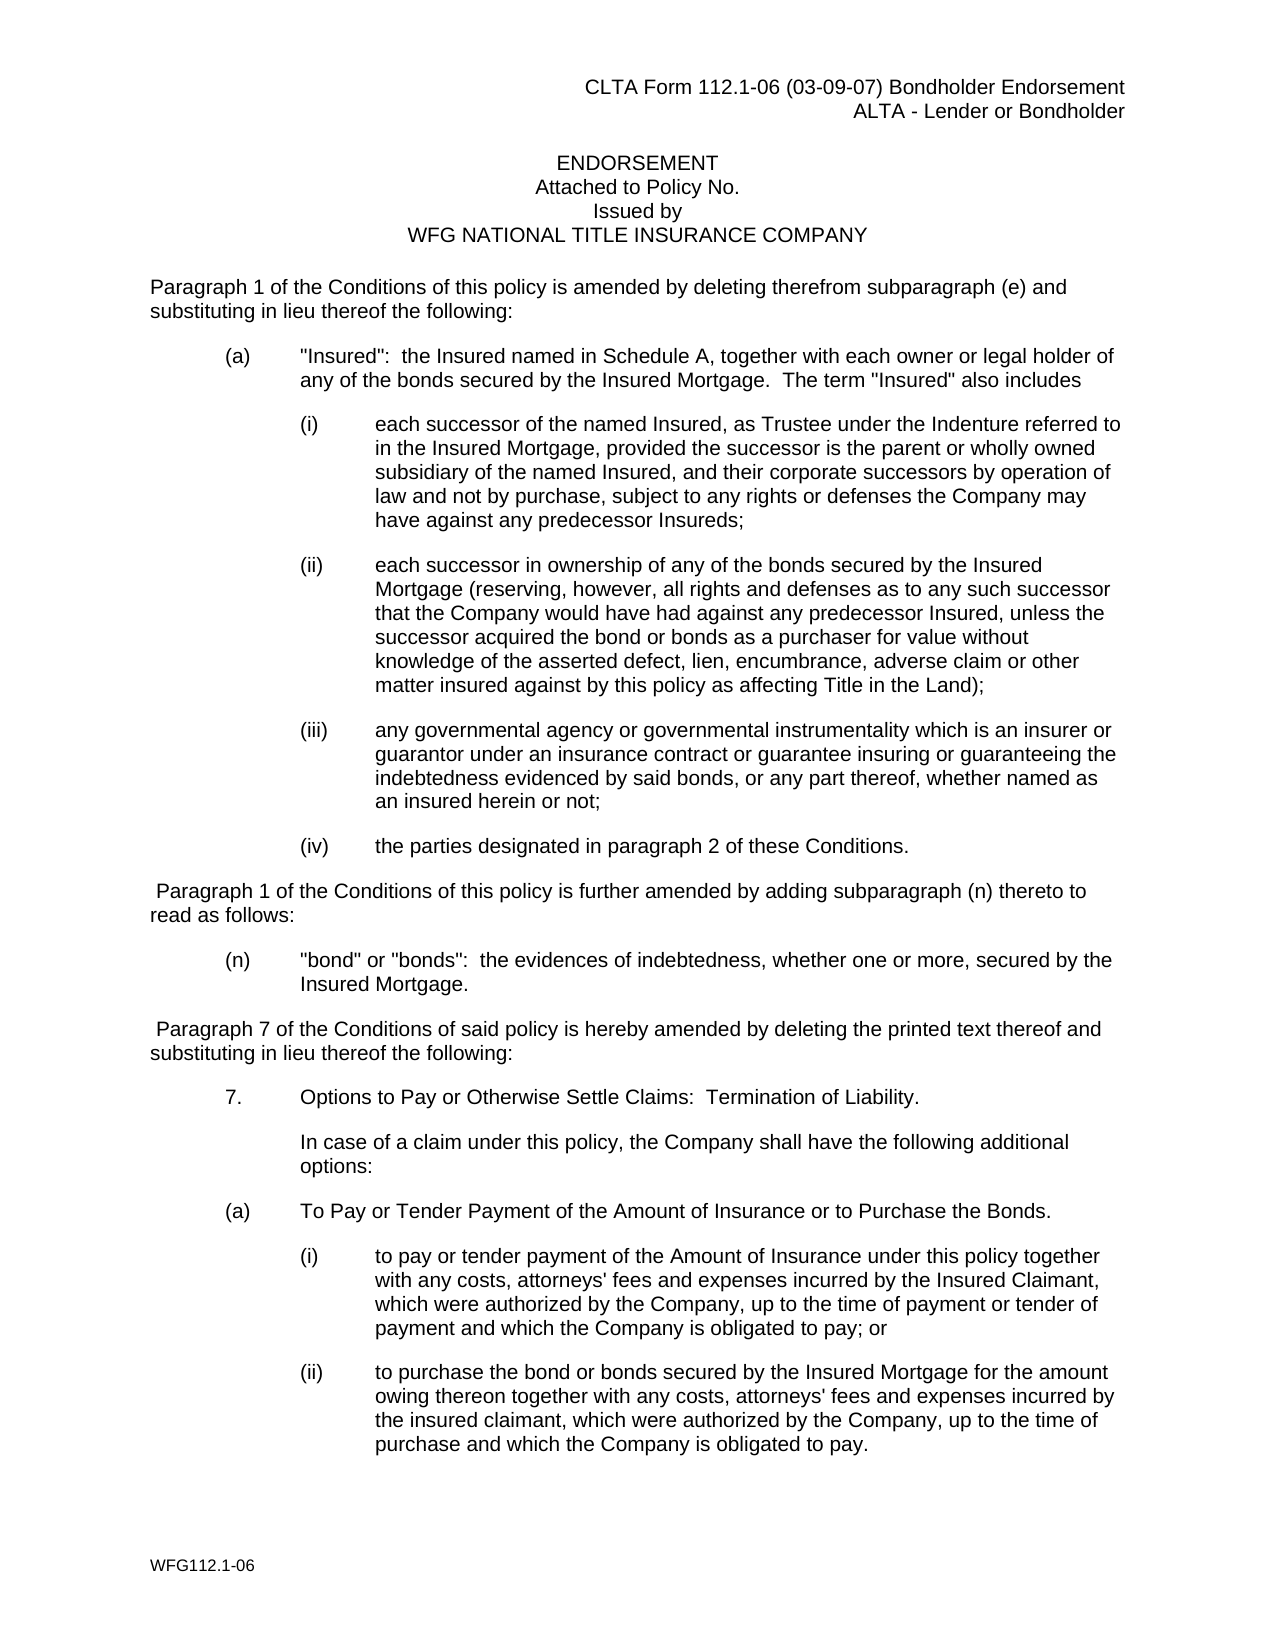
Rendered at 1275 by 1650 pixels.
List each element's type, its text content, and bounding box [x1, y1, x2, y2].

text (a) To Pay or Tender Payment of the Amount of Insurance or to Purchase the Bonds. [225, 1199, 1125, 1223]
text WFG NATIONAL TITLE INSURANCE COMPANY [150, 223, 1125, 247]
text Paragraph 1 of the Conditions of this policy is further amended by adding subparagraph (n) thereto to read as follows: [150, 879, 1125, 927]
text Paragraph 1 of the Conditions of this policy is amended by deleting therefrom subparagraph (e) and substituting in lieu thereof the following: [150, 275, 1125, 323]
text (ii) to purchase the bond or bonds secured by the Insured Mortgage for the amount owing thereon together with any costs, attorneys' fees and expenses incurred by the insured claimant, which were authorized by the Company, up to the time of purchase and which the Company is obligated to pay. [300, 1360, 1125, 1456]
text (a) "Insured": the Insured named in Schedule A, together with each owner or legal holder of any of the bonds secured by the Insured Mortgage. The term "Insured" also includes [225, 343, 1125, 391]
text (ii) each successor in ownership of any of the bonds secured by the Insured Mortgage (reserving, however, all rights and defenses as to any such successor that the Company would have had against any predecessor Insured, unless the successor acquired the bond or bonds as a purchaser for value without knowledge of the asserted defect, lien, encumbrance, adverse claim or other matter insured against by this policy as affecting Title in the Land); [300, 553, 1125, 697]
text Attached to Policy No. [150, 175, 1125, 199]
text (iv) the parties designated in paragraph 2 of these Conditions. [300, 834, 1125, 858]
text (iii) any governmental agency or governmental instrumentality which is an insurer or guarantor under an insurance contract or guarantee insuring or guaranteeing the indebtedness evidenced by said bonds, or any part thereof, whether named as an insured herein or not; [300, 717, 1125, 813]
text In case of a claim under this policy, the Company shall have the following additional options: [300, 1130, 1125, 1178]
text Paragraph 7 of the Conditions of said policy is hereby amended by deleting the printed text thereof and substituting in lieu thereof the following: [150, 1016, 1125, 1064]
text (i) each successor of the named Insured, as Trustee under the Indenture referred to in the Insured Mortgage, provided the successor is the parent or wholly owned subsidiary of the named Insured, and their corporate successors by operation of law and not by purchase, subject to any rights or defenses the Company may have against any predecessor Insureds; [300, 412, 1125, 532]
text 7. Options to Pay or Otherwise Settle Claims: Termination of Liability. [225, 1085, 1125, 1109]
text (i) to pay or tender payment of the Amount of Insurance under this policy together with any costs, attorneys' fees and expenses incurred by the Insured Claimant, which were authorized by the Company, up to the time of payment or tender of payment and which the Company is obligated to pay; or [300, 1243, 1125, 1339]
text (n) "bond" or "bonds": the evidences of indebtedness, whether one or more, secured by the Insured Mortgage. [225, 948, 1125, 996]
text Issued by [150, 199, 1125, 223]
text ENDORSEMENT [150, 151, 1125, 175]
